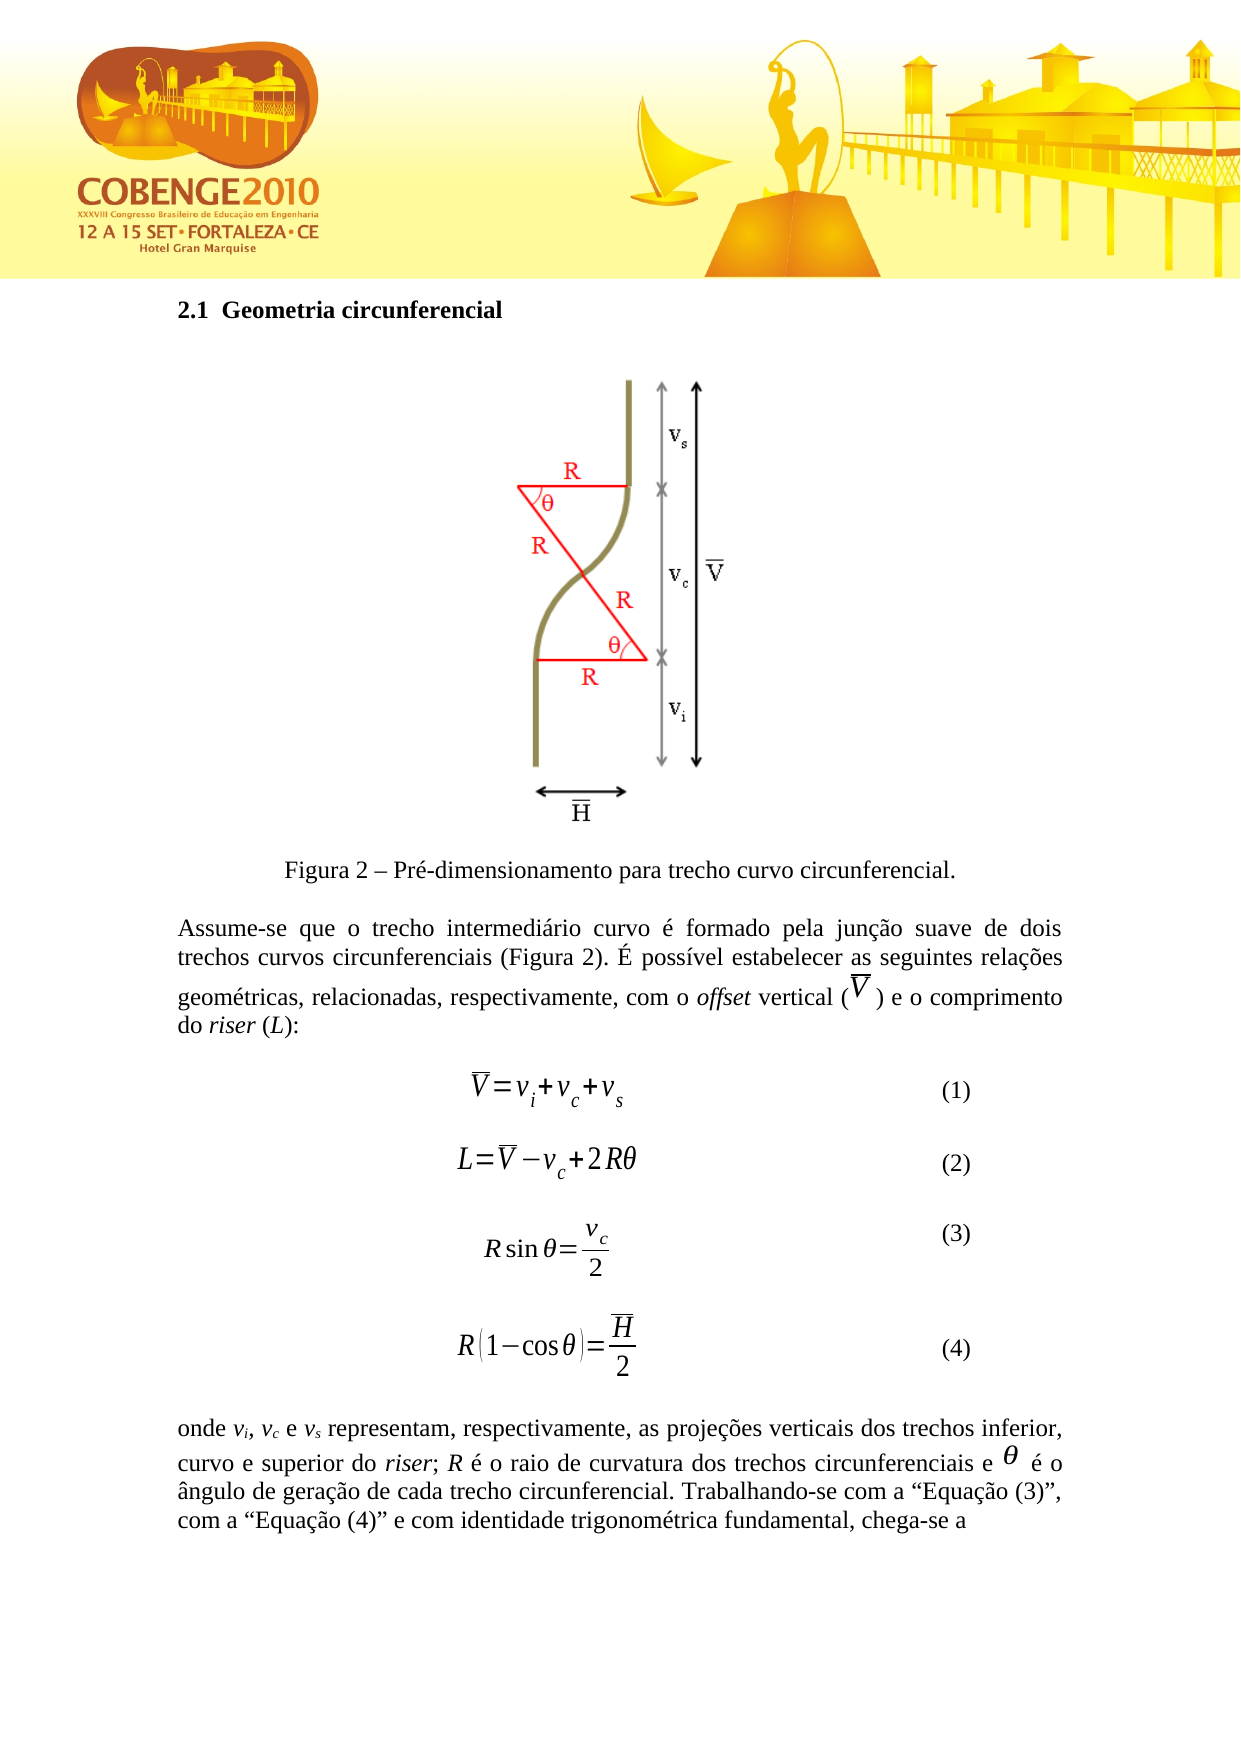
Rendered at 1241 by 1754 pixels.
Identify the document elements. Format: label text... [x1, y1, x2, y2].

text Figura 2 – Pré-dimensionamento para trecho curvo circunferencial. [177, 856, 1063, 884]
subtitle Geometria circunferencial [177, 295, 1063, 324]
table_header [166, 1140, 930, 1184]
table_cell (3) [930, 1184, 1066, 1282]
text onde vi, vc e vs representam, respectivamente, as projeções verticais dos trechos inferior, curvo e superior do riser; R é o raio de curvatura dos trechos circunferenciais e é o ângulo de geração de cada trecho circunferencial. Trabalhando-se com a “Equação (3)”, com a “Equação (4)” e com identidade trigonométrica fundamental, chega-se a [177, 1413, 1063, 1534]
table_cell [166, 1184, 930, 1282]
picture [502, 377, 738, 827]
table_header [166, 1310, 930, 1384]
table_header (4) [930, 1310, 1066, 1384]
picture [0, 10, 1241, 279]
text Assume-se que o trecho intermediário curvo é formado pela junção suave de dois trechos curvos circunferenciais (Figura 2). É possível estabelecer as seguintes relações geométricas, relacionadas, respectivamente, com o offset vertical () e o comprimento do riser (L): [177, 913, 1063, 1039]
table_header (1) [930, 1068, 1066, 1112]
table_header (2) [930, 1140, 1066, 1184]
table_header [166, 1068, 930, 1112]
